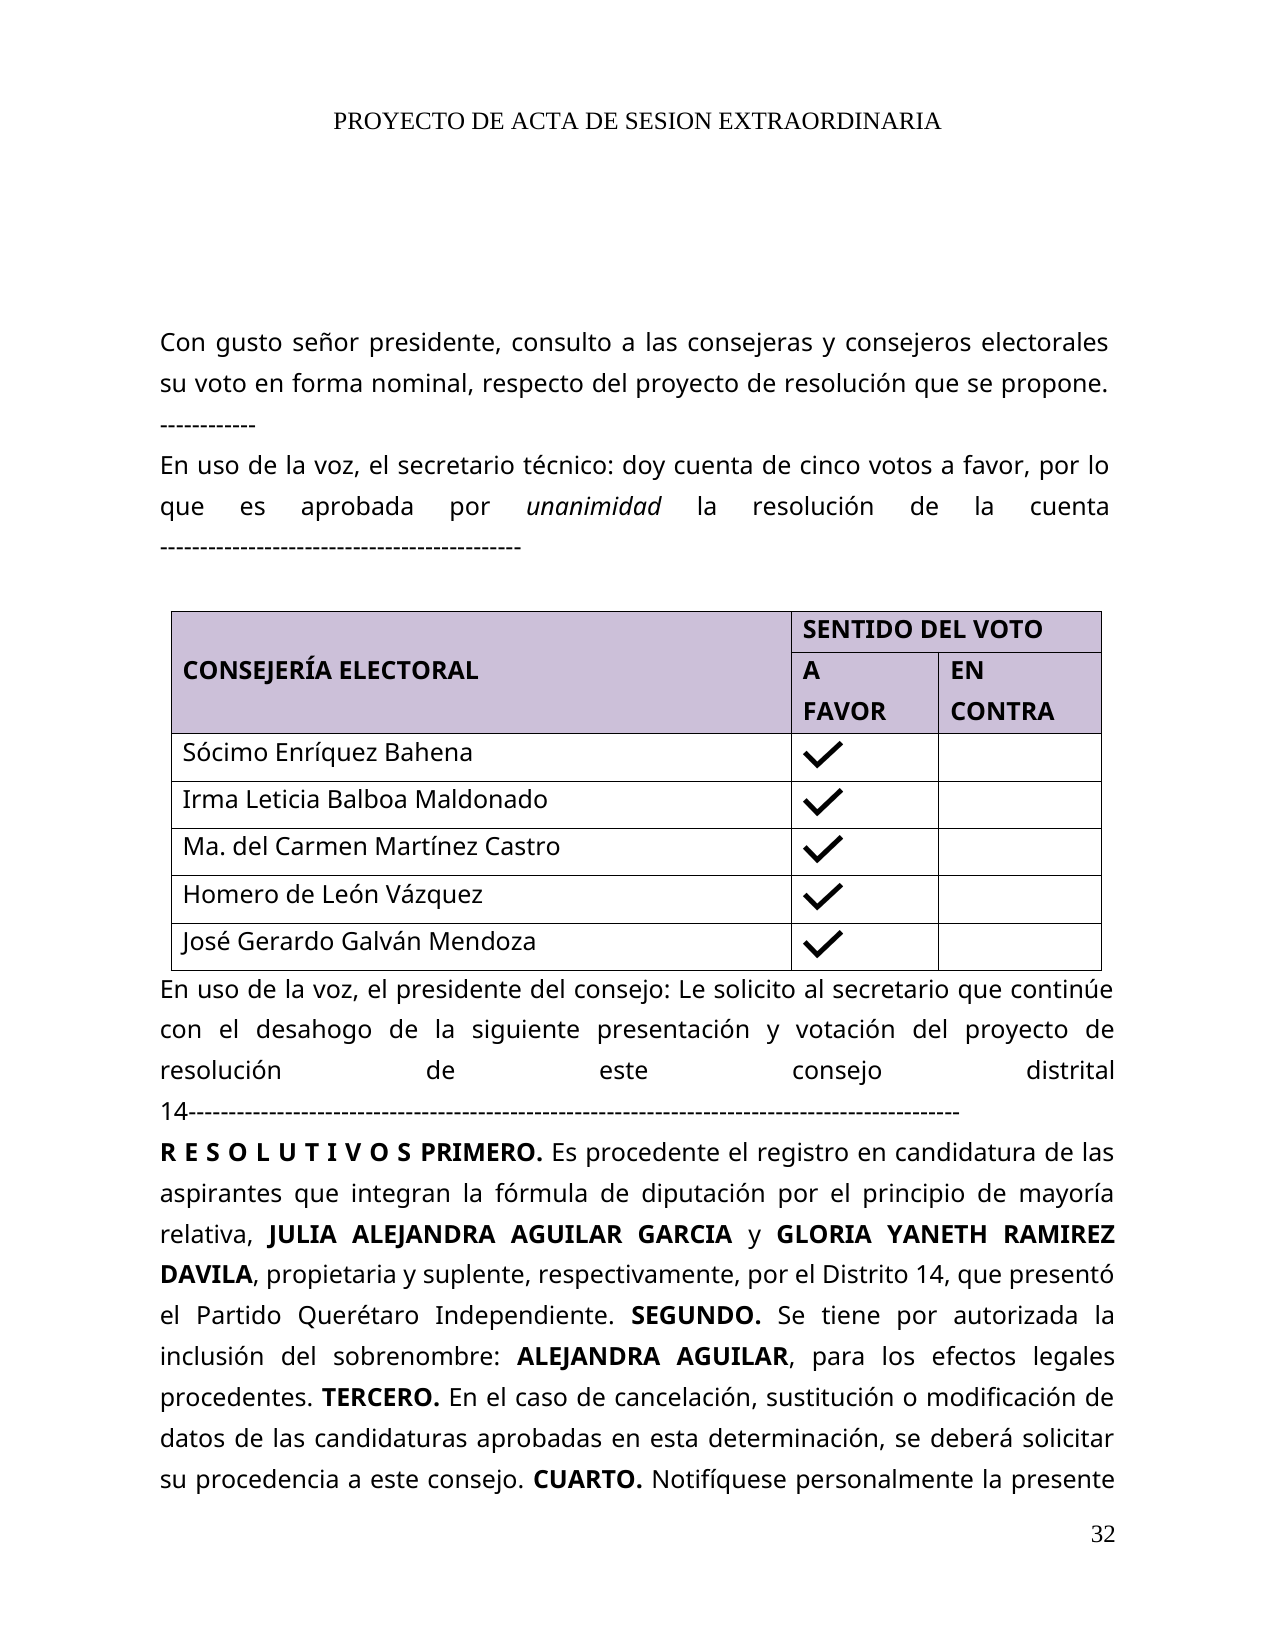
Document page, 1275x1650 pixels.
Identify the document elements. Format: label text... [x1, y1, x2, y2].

text En uso de la voz, el secretario técnico: doy cuenta de cinco votos a favor, por lo que es aprobada por unanimidad la resolución de la cuenta --------------------------------------------- [159, 447, 1110, 563]
picture [802, 923, 844, 965]
table_cell [792, 782, 938, 828]
table_cell A FAVOR [792, 653, 938, 733]
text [159, 1134, 1116, 1495]
table_cell [939, 924, 1101, 970]
table_cell [792, 829, 938, 875]
table_cell [939, 876, 1101, 923]
picture [802, 734, 844, 775]
table_header CONSEJERÍA ELECTORAL [172, 612, 791, 733]
table_cell [792, 876, 938, 923]
table_cell Homero de León Vázquez [172, 876, 791, 923]
table_cell [939, 734, 1101, 781]
table_cell [792, 734, 938, 781]
table_cell [939, 829, 1101, 875]
table_cell Ma. del Carmen Martínez Castro [172, 829, 791, 875]
picture [802, 876, 844, 917]
table_header SENTIDO DEL VOTO [792, 612, 1101, 652]
picture [802, 829, 844, 870]
table_cell José Gerardo Galván Mendoza [172, 924, 791, 970]
text En uso de la voz, el presidente del consejo: Le solicito al secretario que continúe con el desahogo de la siguiente presentación y votación del proyecto de resolución de este consejo distrital 14------------------------------------------------------------------------------------------------ [159, 971, 1116, 1128]
table_cell [939, 782, 1101, 828]
text Con gusto señor presidente, consulto a las consejeras y consejeros electorales su voto en forma nominal, respecto del proyecto de resolución que se propone. ------------ [159, 325, 1110, 441]
picture [802, 781, 844, 823]
table_cell [792, 924, 938, 970]
table_cell Sócimo Enríquez Bahena [172, 734, 791, 781]
table_cell Irma Leticia Balboa Maldonado [172, 782, 791, 828]
table_cell EN CONTRA [939, 653, 1101, 733]
